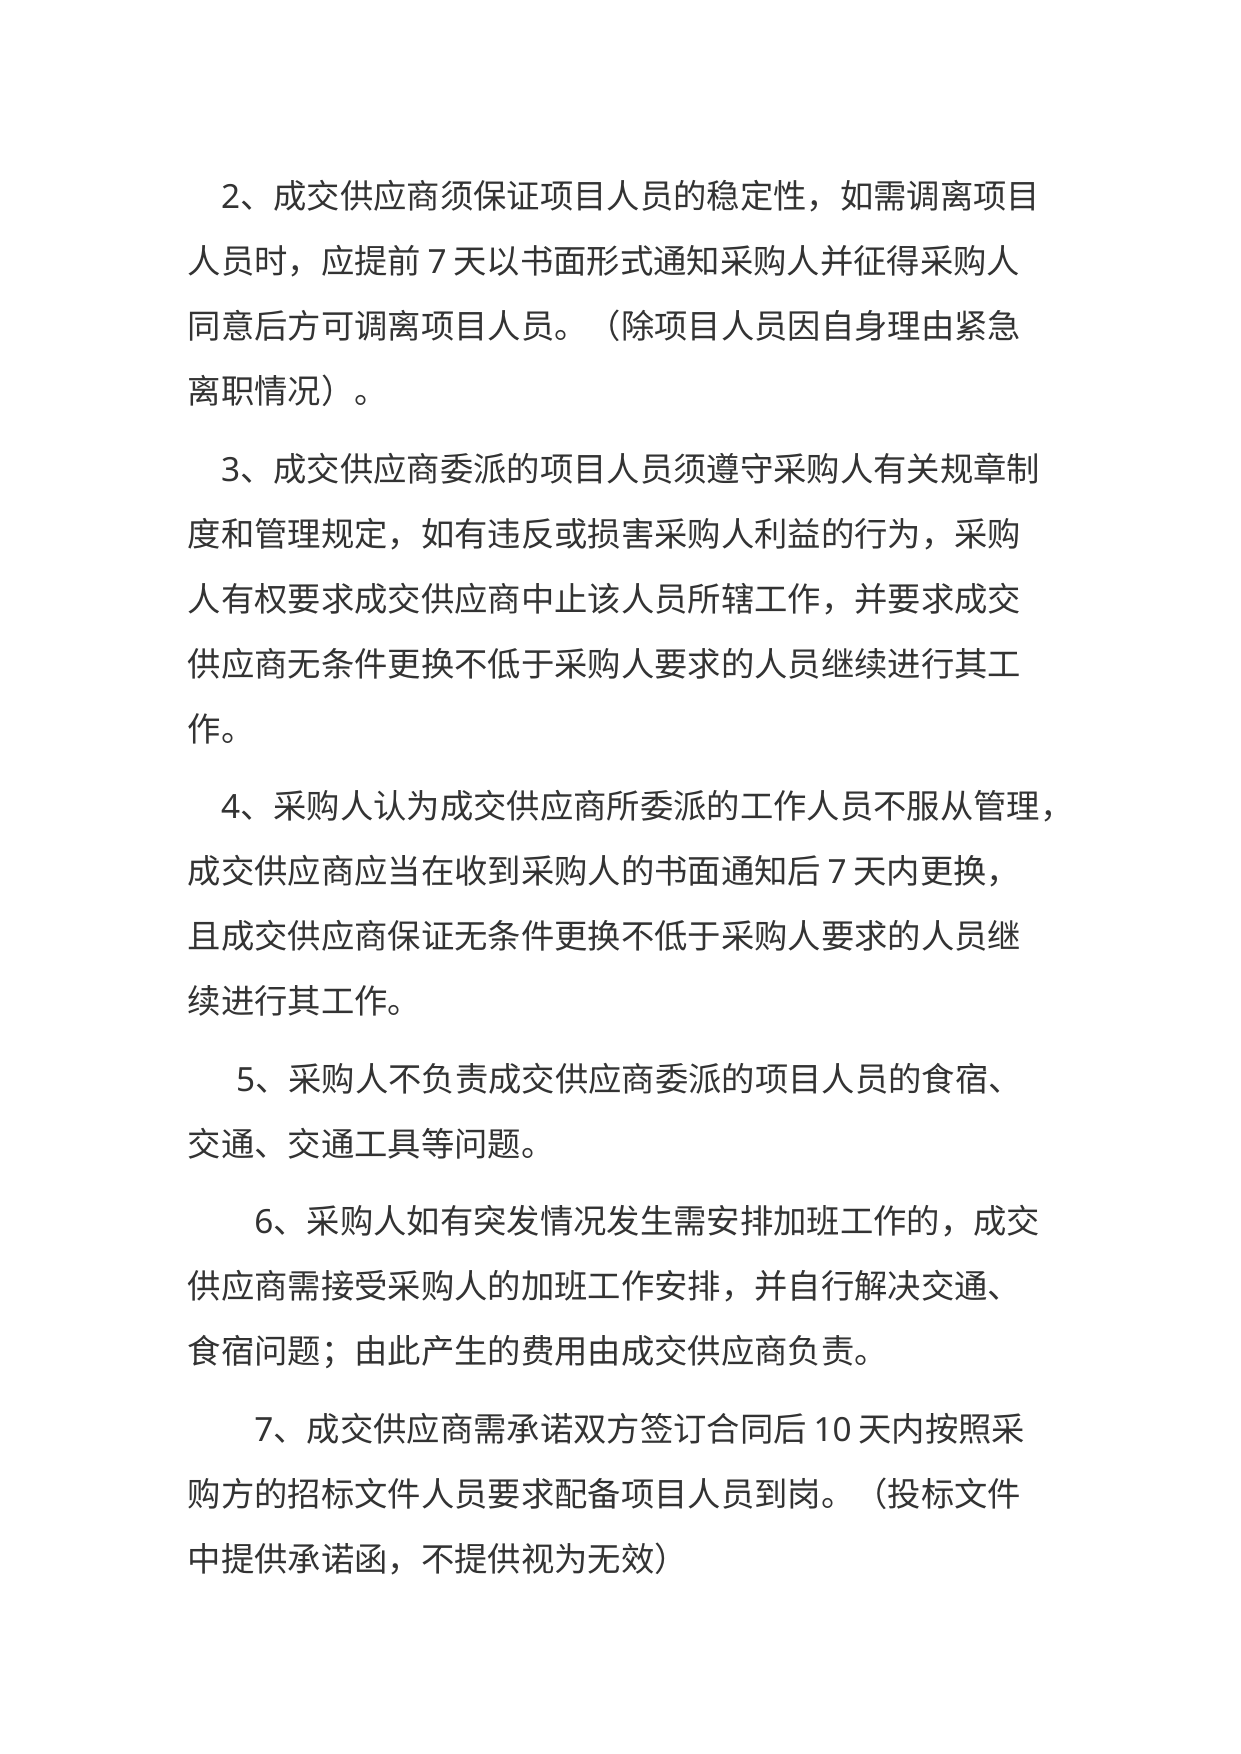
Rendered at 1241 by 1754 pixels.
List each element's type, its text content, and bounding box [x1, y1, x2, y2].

text 4、采购人认为成交供应商所委派的工作人员不服从管理，成交供应商应当在收到采购人的书面通知后7天内更换，且成交供应商保证无条件更换不低于采购人要求的人员继续进行其工作。 [187, 772, 1053, 1032]
text 7、成交供应商需承诺双方签订合同后10天内按照采购方的招标文件人员要求配备项目人员到岗。（投标文件中提供承诺函，不提供视为无效） [187, 1394, 1053, 1589]
text 2、成交供应商须保证项目人员的稳定性，如需调离项目人员时，应提前7天以书面形式通知采购人并征得采购人同意后方可调离项目人员。（除项目人员因自身理由紧急离职情况）。 [187, 162, 1053, 422]
text 3、成交供应商委派的项目人员须遵守采购人有关规章制度和管理规定，如有违反或损害采购人利益的行为，采购人有权要求成交供应商中止该人员所辖工作，并要求成交供应商无条件更换不低于采购人要求的人员继续进行其工作。 [187, 434, 1053, 759]
text 6、采购人如有突发情况发生需安排加班工作的，成交供应商需接受采购人的加班工作安排，并自行解决交通、食宿问题；由此产生的费用由成交供应商负责。 [187, 1187, 1053, 1382]
text 5、采购人不负责成交供应商委派的项目人员的食宿、交通、交通工具等问题。 [187, 1044, 1053, 1174]
